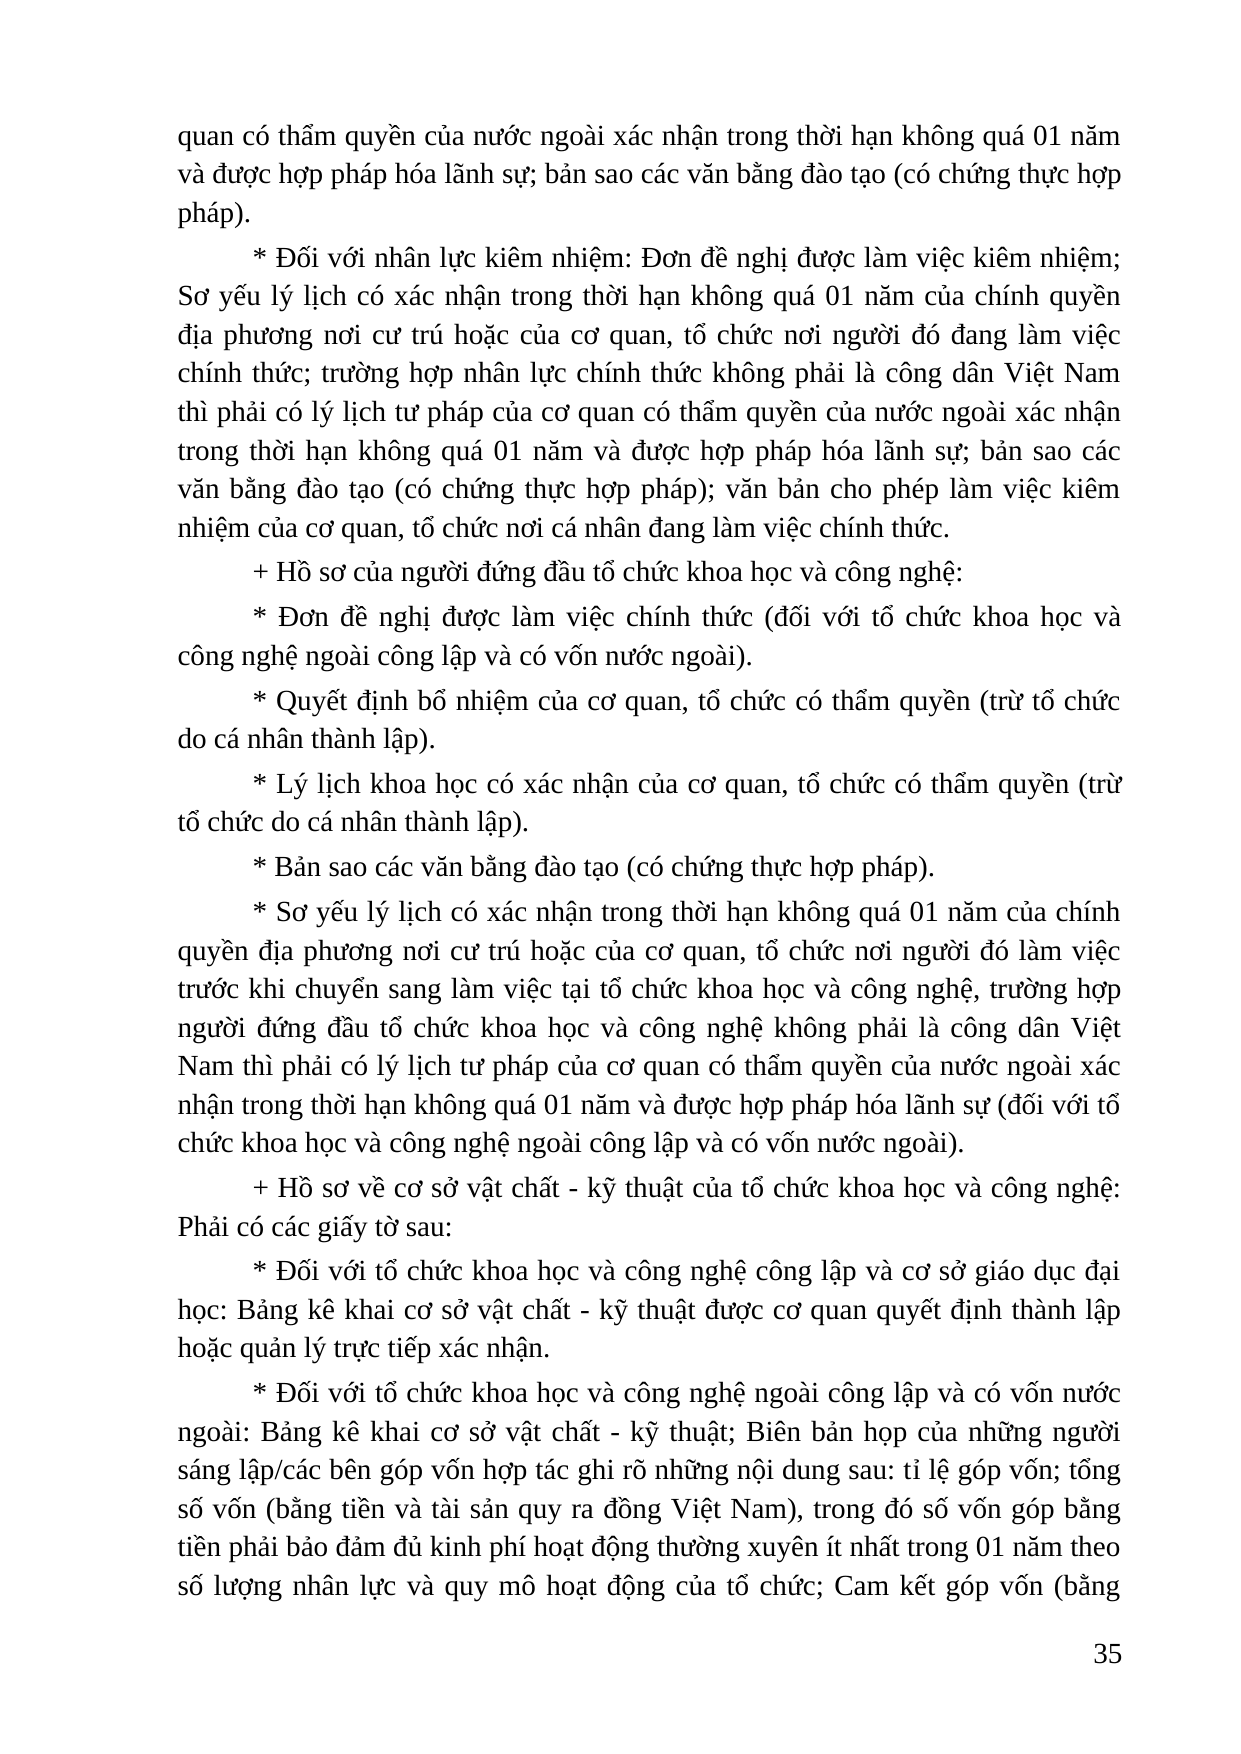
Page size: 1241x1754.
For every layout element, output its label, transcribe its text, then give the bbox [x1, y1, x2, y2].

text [177, 1375, 1122, 1602]
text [177, 118, 1122, 229]
text * Quyết định bổ nhiệm của cơ quan, tổ chức có thẩm quyền (trừ tổ chức do cá nhân thành lập). [177, 683, 1122, 755]
text * Lý lịch khoa học có xác nhận của cơ quan, tổ chức có thẩm quyền (trừ tổ chức do cá nhân thành lập). [177, 766, 1122, 838]
text + Hồ sơ về cơ sở vật chất - kỹ thuật của tổ chức khoa học và công nghệ: Phải có các giấy tờ sau: [177, 1170, 1122, 1242]
text * Đối với tổ chức khoa học và công nghệ công lập và cơ sở giáo dục đại học: Bảng kê khai cơ sở vật chất - kỹ thuật được cơ quan quyết định thành lập hoặc quản lý trực tiếp xác nhận. [177, 1253, 1122, 1364]
text * Bản sao các văn bằng đào tạo (có chứng thực hợp pháp). [177, 849, 1122, 883]
text * Đối với nhân lực kiêm nhiệm: Đơn đề nghị được làm việc kiêm nhiệm; Sơ yếu lý lịch có xác nhận trong thời hạn không quá 01 năm của chính quyền địa phương nơi cư trú hoặc của cơ quan, tổ chức nơi người đó đang làm việc chính thức; trường hợp nhân lực chính thức không phải là công dân Việt Nam thì phải có lý lịch tư pháp của cơ quan có thẩm quyền của nước ngoài xác nhận trong thời hạn không quá 01 năm và được hợp pháp hóa lãnh sự; bản sao các văn bằng đào tạo (có chứng thực hợp pháp); văn bản cho phép làm việc kiêm nhiệm của cơ quan, tổ chức nơi cá nhân đang làm việc chính thức. [177, 240, 1122, 543]
text * Sơ yếu lý lịch có xác nhận trong thời hạn không quá 01 năm của chính quyền địa phương nơi cư trú hoặc của cơ quan, tổ chức nơi người đó làm việc trước khi chuyển sang làm việc tại tổ chức khoa học và công nghệ, trường hợp người đứng đầu tổ chức khoa học và công nghệ không phải là công dân Việt Nam thì phải có lý lịch tư pháp của cơ quan có thẩm quyền của nước ngoài xác nhận trong thời hạn không quá 01 năm và được hợp pháp hóa lãnh sự (đối với tổ chức khoa học và công nghệ ngoài công lập và có vốn nước ngoài). [177, 894, 1122, 1159]
text + Hồ sơ của người đứng đầu tổ chức khoa học và công nghệ: [177, 554, 1122, 588]
text * Đơn đề nghị được làm việc chính thức (đối với tổ chức khoa học và công nghệ ngoài công lập và có vốn nước ngoài). [177, 599, 1122, 671]
